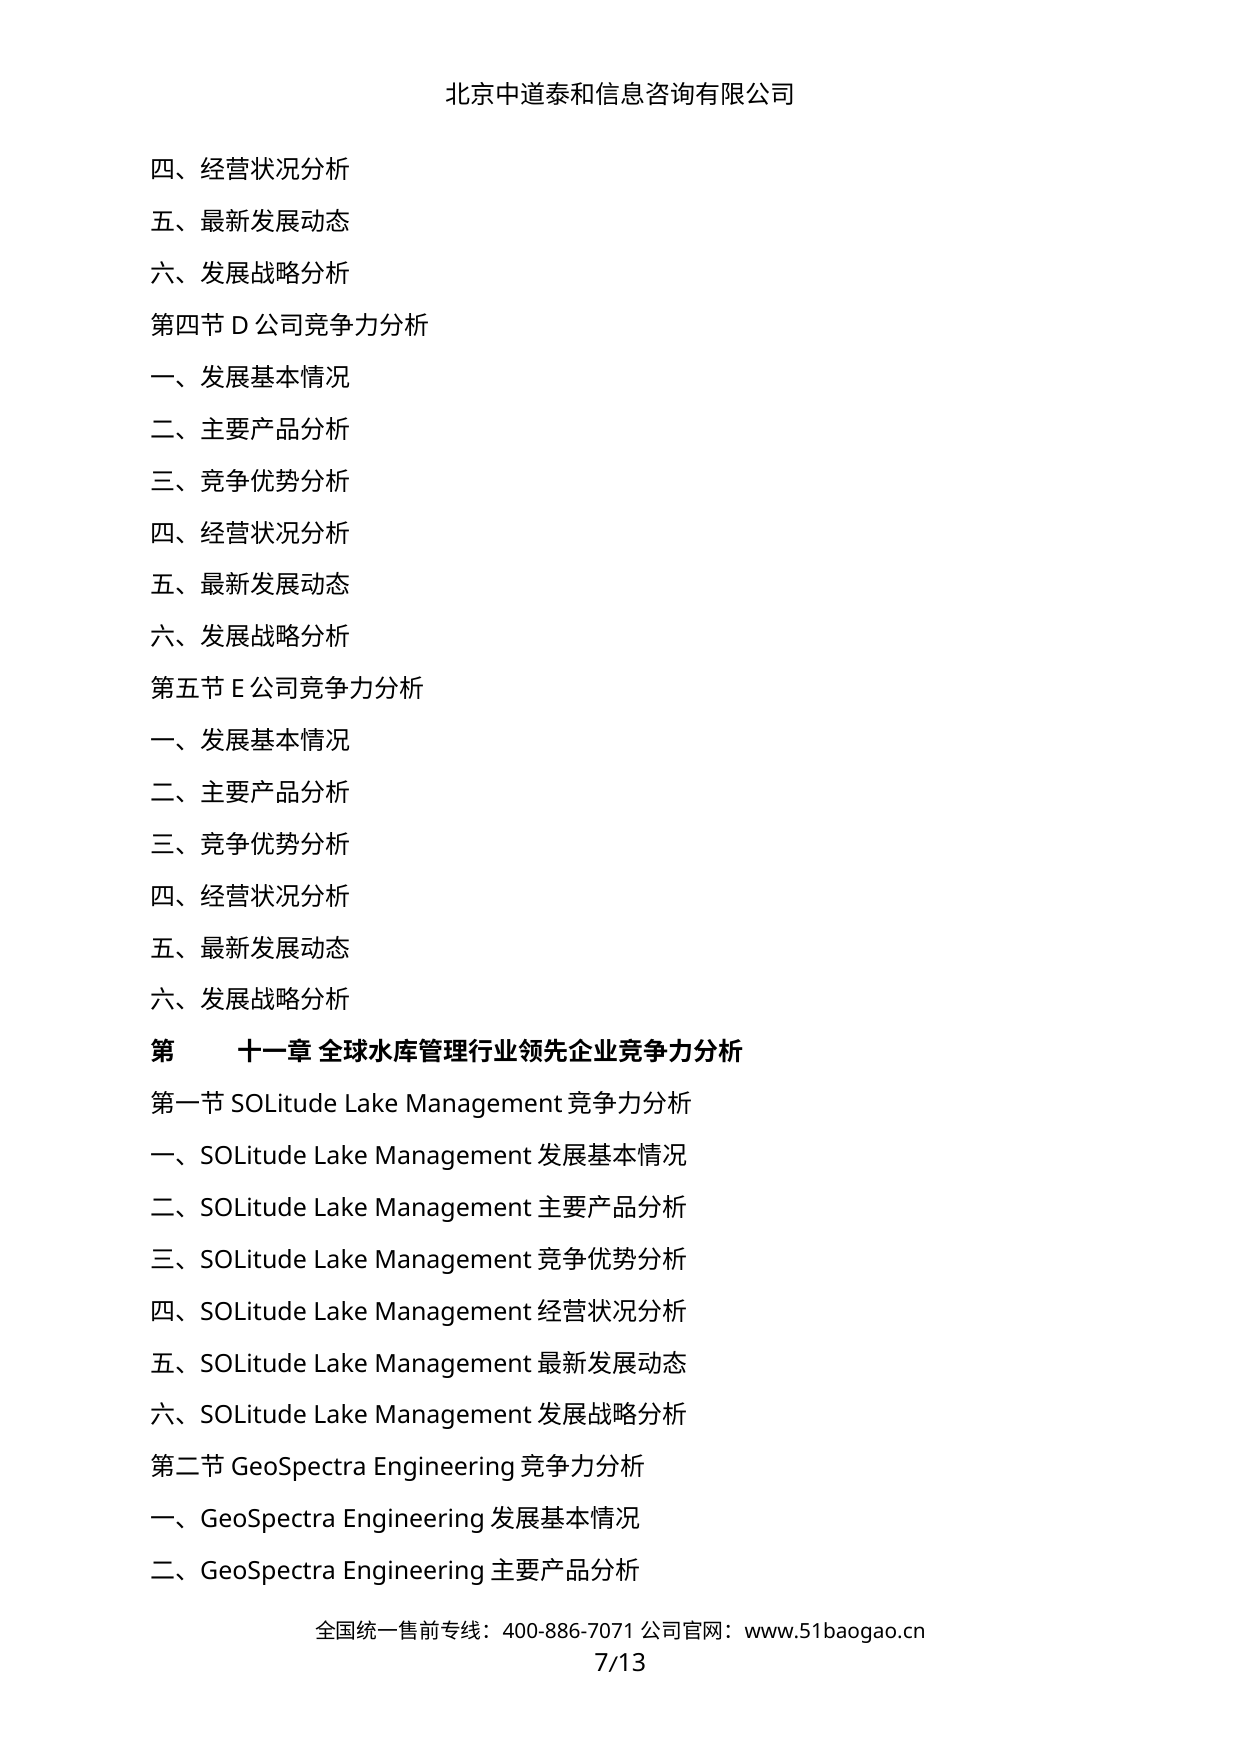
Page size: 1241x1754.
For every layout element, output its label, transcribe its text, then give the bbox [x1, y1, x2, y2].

text 四、SOLitude Lake Management经营状况分析 [150, 1291, 1090, 1327]
text 一、GeoSpectra Engineering发展基本情况 [150, 1499, 1090, 1535]
text 五、SOLitude Lake Management最新发展动态 [150, 1343, 1090, 1379]
text 三、SOLitude Lake Management竞争优势分析 [150, 1239, 1090, 1276]
text 二、SOLitude Lake Management主要产品分析 [150, 1187, 1090, 1224]
text 一、SOLitude Lake Management发展基本情况 [150, 1136, 1090, 1172]
text 三、竞争优势分析 [150, 824, 1090, 861]
text 六、发展战略分析 [150, 980, 1090, 1016]
text 五、最新发展动态 [150, 202, 1090, 238]
text 三、竞争优势分析 [150, 461, 1090, 497]
text 六、发展战略分析 [150, 617, 1090, 653]
text 第 十一章 全球水库管理行业领先企业竞争力分析 [150, 1032, 1090, 1068]
text 二、主要产品分析 [150, 409, 1090, 446]
text 五、最新发展动态 [150, 928, 1090, 964]
text 一、发展基本情况 [150, 357, 1090, 394]
text 第二节 GeoSpectra Engineering竞争力分析 [150, 1447, 1090, 1483]
text 六、SOLitude Lake Management发展战略分析 [150, 1395, 1090, 1431]
text 第四节 D公司竞争力分析 [150, 306, 1090, 342]
text 四、经营状况分析 [150, 513, 1090, 549]
text 四、经营状况分析 [150, 876, 1090, 912]
text 第一节 SOLitude Lake Management竞争力分析 [150, 1084, 1090, 1120]
text 五、最新发展动态 [150, 565, 1090, 601]
text 六、发展战略分析 [150, 254, 1090, 290]
text 四、经营状况分析 [150, 150, 1090, 186]
text 二、GeoSpectra Engineering主要产品分析 [150, 1551, 1090, 1587]
text 一、发展基本情况 [150, 721, 1090, 757]
text 第五节 E公司竞争力分析 [150, 669, 1090, 705]
text 二、主要产品分析 [150, 772, 1090, 809]
